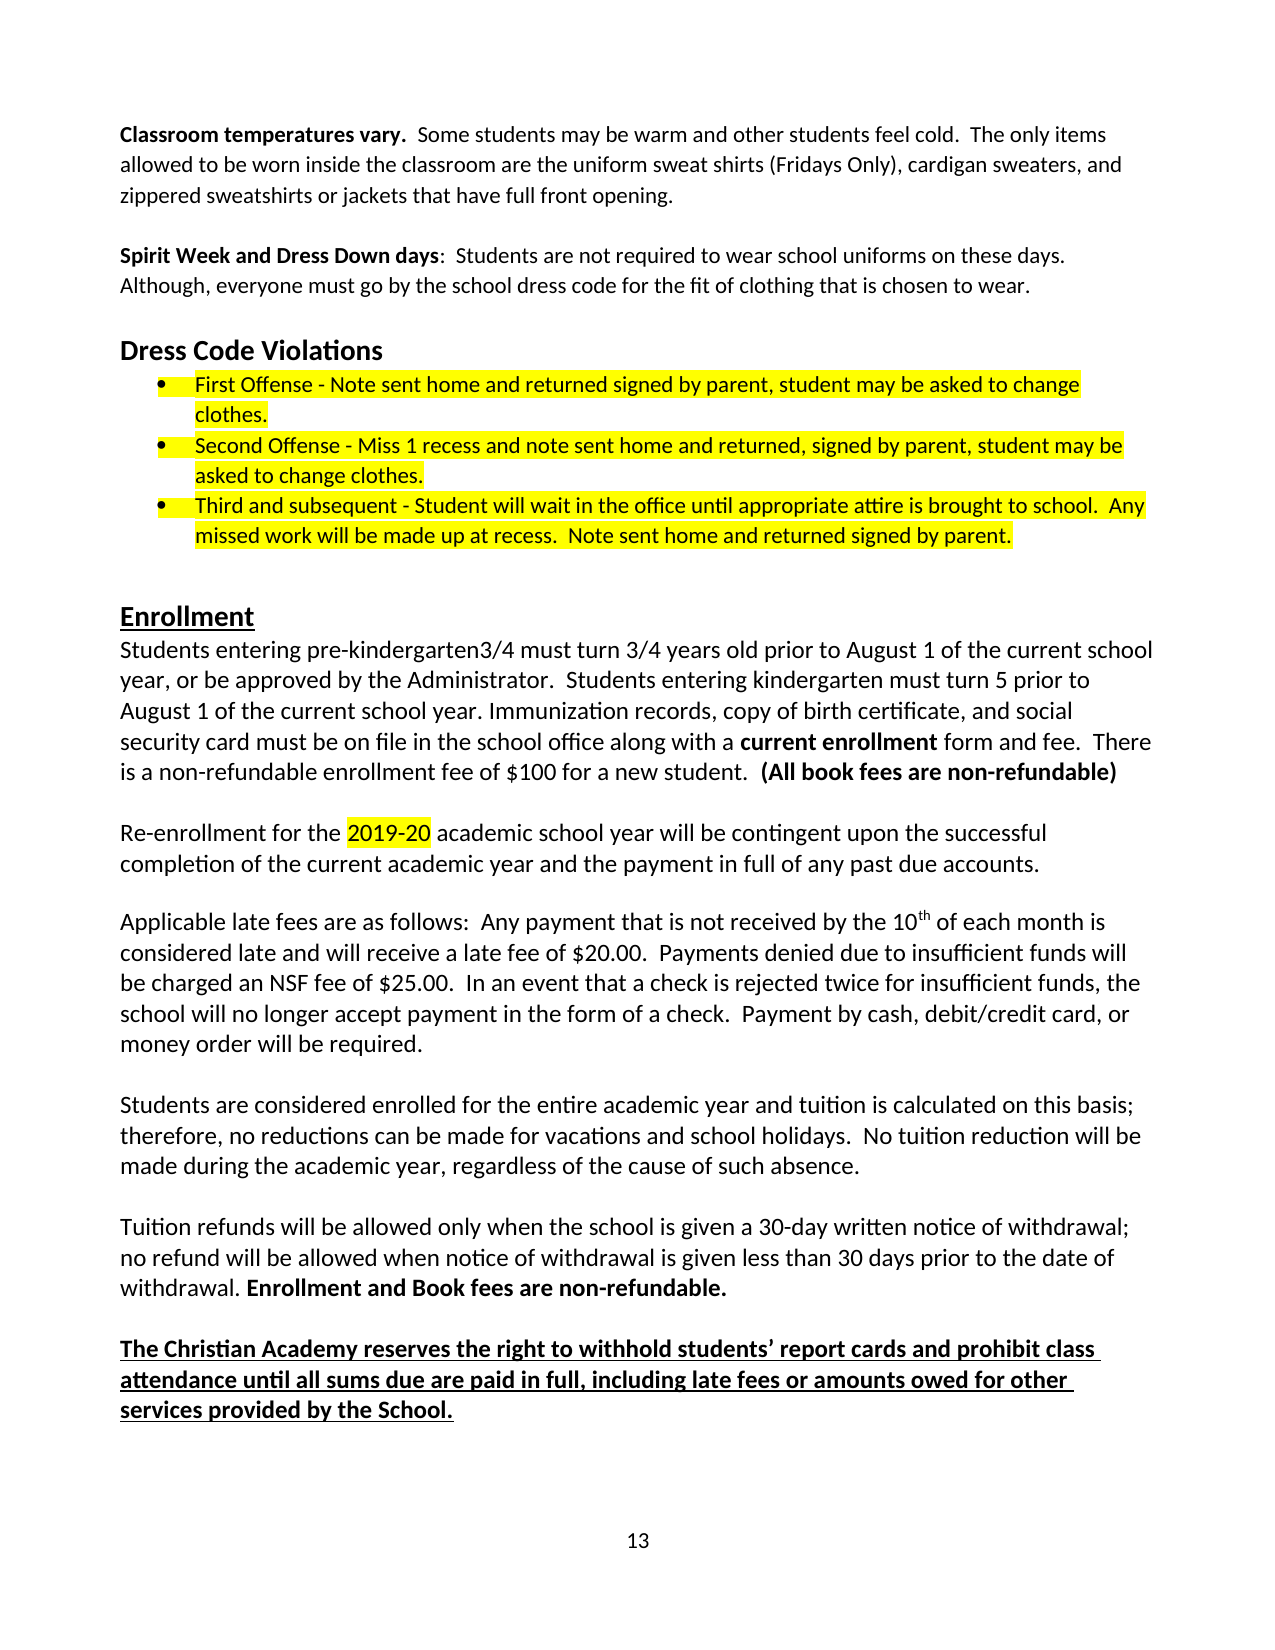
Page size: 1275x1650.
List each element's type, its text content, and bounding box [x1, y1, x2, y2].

text The Christian Academy reserves the right to withhold students’ report cards and prohibit class attendance until all sums due are paid in full, including late fees or amounts owed for other services provided by the School. [120, 1333, 1155, 1425]
list Second Offense - Miss 1 recess and note sent home and returned, signed by parent, student may be asked to change clothes. [157, 431, 1155, 489]
text Classroom temperatures vary. Some students may be warm and other students feel cold. The only items allowed to be worn inside the classroom are the uniform sweat shirts (Fridays Only), cardigan sweaters, and zippered sweatshirts or jackets that have full front opening. [120, 120, 1155, 209]
subtitle Enrollment [120, 598, 1155, 634]
text Re-enrollment for the 2019-20 academic school year will be contingent upon the successful completion of the current academic year and the payment in full of any past due accounts. [120, 817, 1155, 878]
text Students are considered enrolled for the entire academic year and tuition is calculated on this basis; therefore, no reductions can be made for vacations and school holidays. No tuition reduction will be made during the academic year, regardless of the cause of such absence. [120, 1089, 1155, 1181]
text Spirit Week and Dress Down days: Students are not required to wear school uniforms on these days. Although, everyone must go by the school dress code for the fit of clothing that is chosen to wear. [120, 241, 1155, 299]
list First Offense - Note sent home and returned signed by parent, student may be asked to change clothes. [157, 370, 1155, 428]
text Applicable late fees are as follows: Any payment that is not received by the 10th of each month is considered late and will receive a late fee of $20.00. Payments denied due to insufficient funds will be charged an NSF fee of $25.00. In an event that a check is rejected twice for insufficient funds, the school will no longer accept payment in the form of a check. Payment by cash, debit/credit card, or money order will be required. [120, 906, 1155, 1059]
text Students entering pre-kindergarten3/4 must turn 3/4 years old prior to August 1 of the current school year, or be approved by the Administrator. Students entering kindergarten must turn 5 prior to August 1 of the current school year. Immunization records, copy of birth certificate, and social security card must be on file in the school office along with a current enrollment form and fee. There is a non-refundable enrollment fee of $100 for a new student. (All book fees are non-refundable) [120, 634, 1155, 787]
text Tuition refunds will be allowed only when the school is given a 30-day written notice of withdrawal; no refund will be allowed when notice of withdrawal is given less than 30 days prior to the date of withdrawal. Enrollment and Book fees are non-refundable. [120, 1211, 1155, 1303]
text Dress Code Violations [120, 332, 1155, 367]
list Third and subsequent - Student will wait in the office until appropriate attire is brought to school. Any missed work will be made up at recess. Note sent home and returned signed by parent. [157, 491, 1155, 549]
